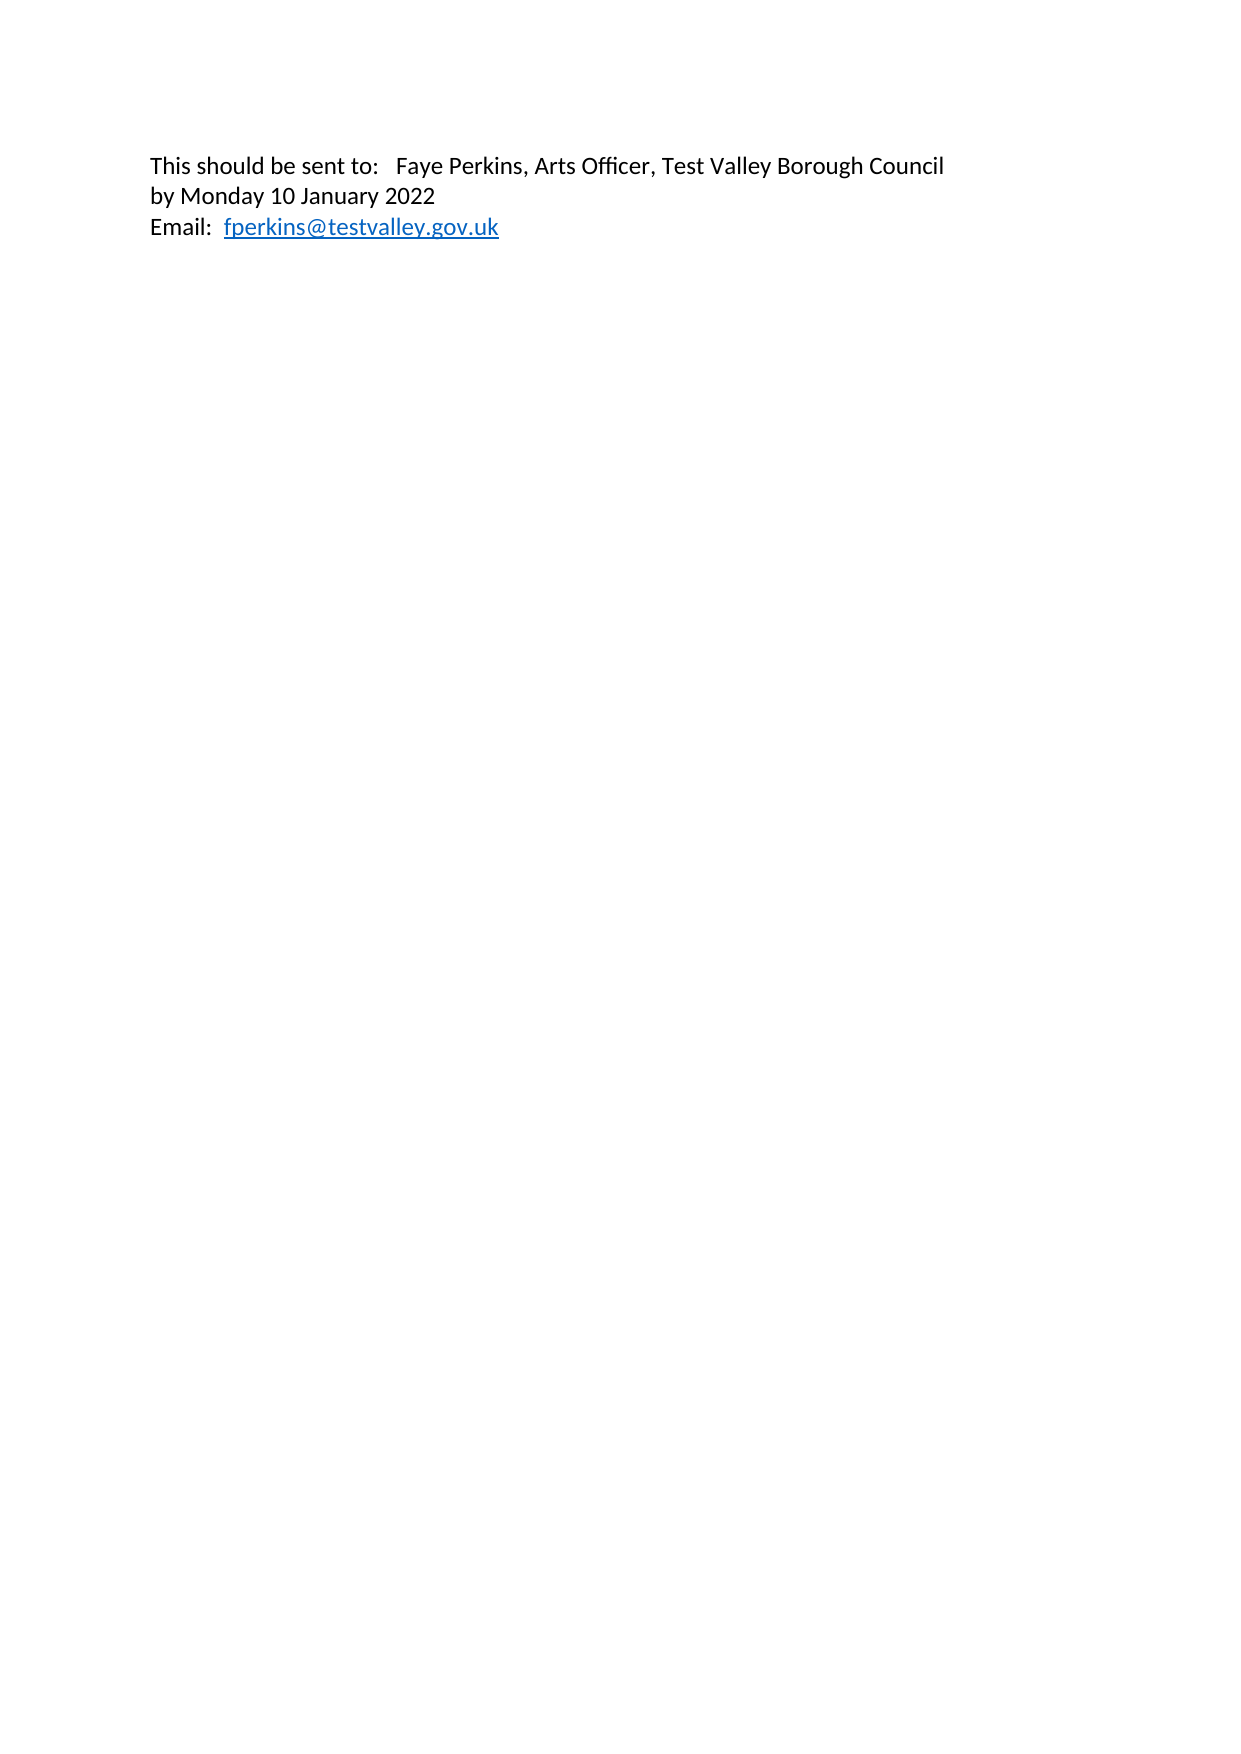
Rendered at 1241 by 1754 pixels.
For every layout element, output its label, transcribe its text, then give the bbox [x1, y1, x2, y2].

text This should be sent to: Faye Perkins, Arts Officer, Test Valley Borough Council [150, 150, 1090, 181]
text Email: fperkins@testvalley.gov.uk [150, 211, 1090, 242]
text by Monday 10 January 2022 [150, 181, 1090, 211]
